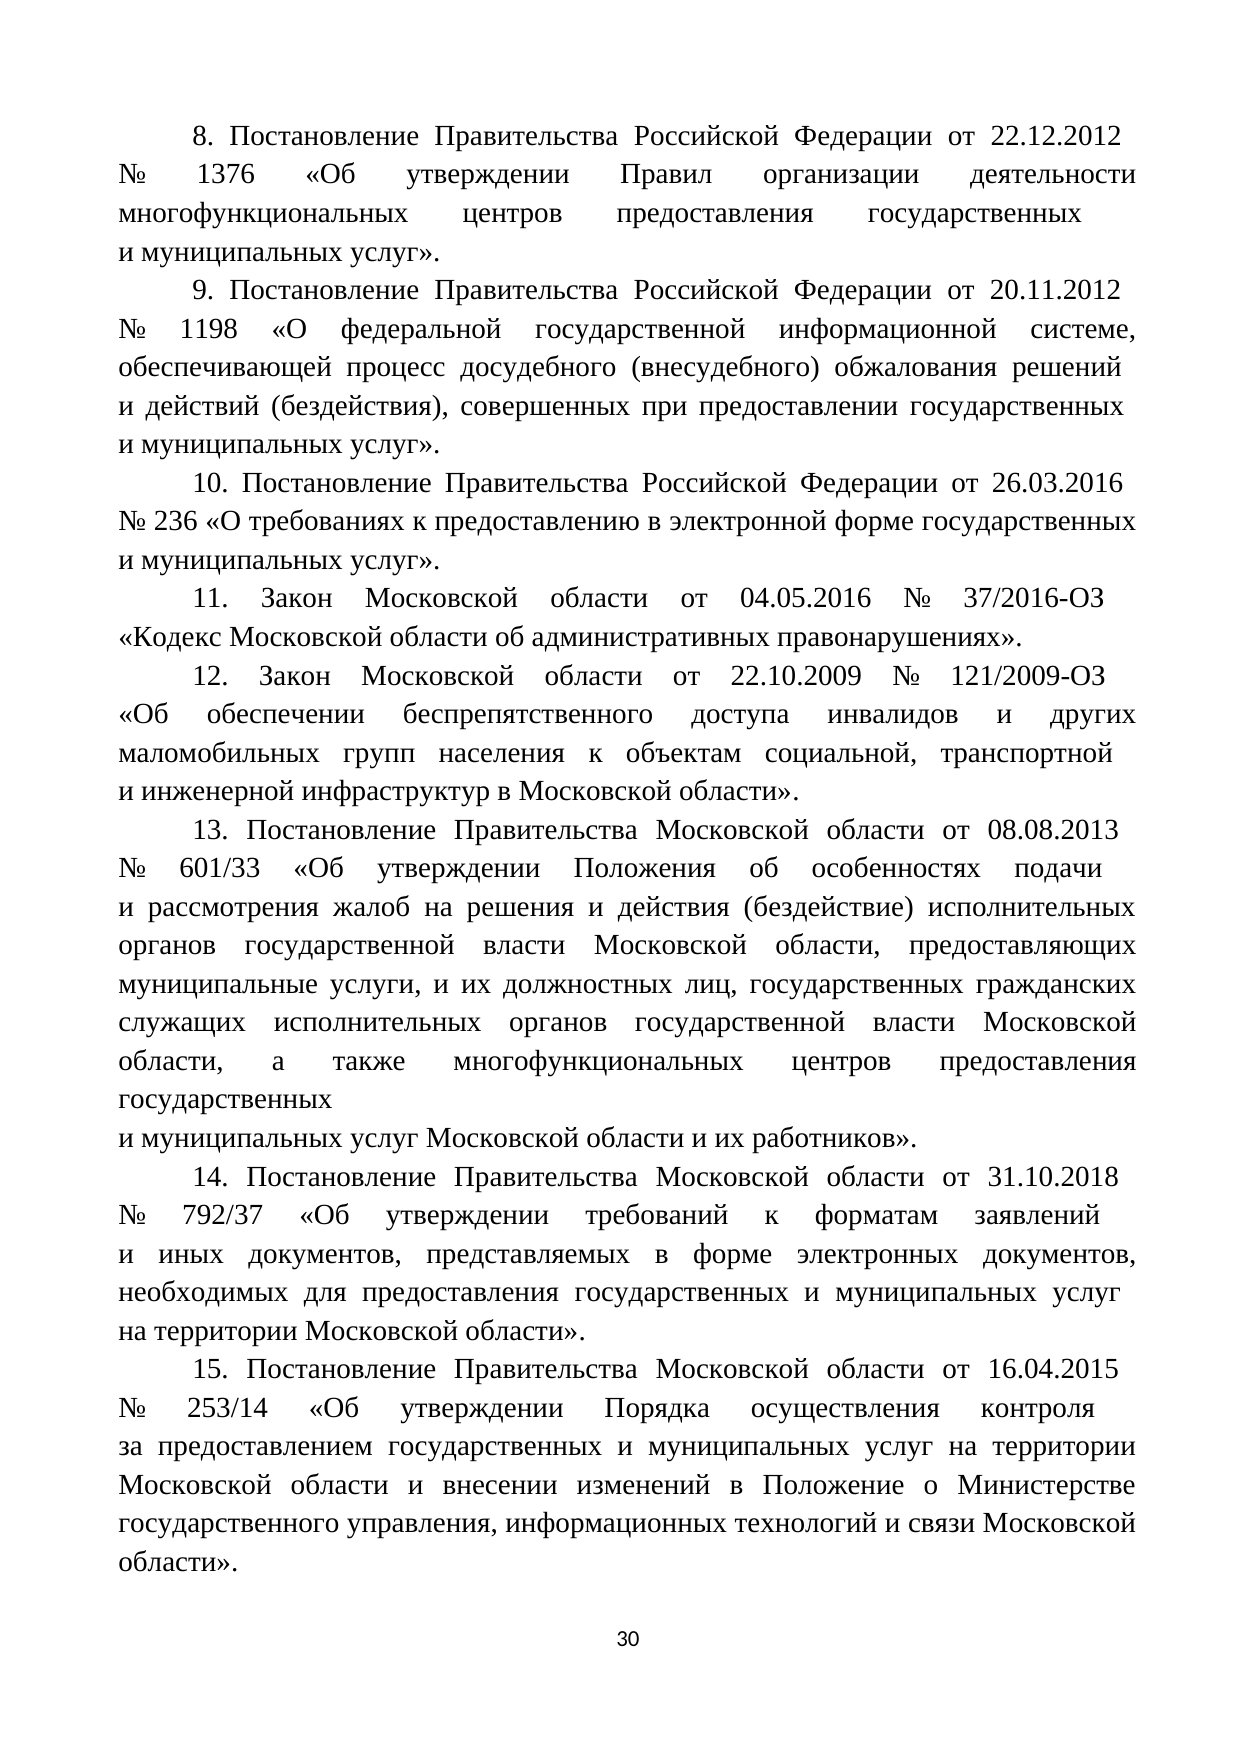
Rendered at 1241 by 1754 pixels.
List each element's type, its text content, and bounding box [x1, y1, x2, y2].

text 10. Постановление Правительства Российской Федерации от 26.03.2016 № 236 «О требованиях к предоставлению в электронной форме государственных и муниципальных услуг». [118, 465, 1137, 576]
text 8. Постановление Правительства Российской Федерации от 22.12.2012 № 1376 «Об утверждении Правил организации деятельности многофункциональных центров предоставления государственных и муниципальных услуг». [118, 118, 1137, 267]
text 12. Закон Московской области от 22.10.2009 № 121/2009-ОЗ «Об обеспечении беспрепятственного доступа инвалидов и других маломобильных групп населения к объектам социальной, транспортной и инженерной инфраструктур в Московской области». [118, 658, 1137, 807]
text 14. Постановление Правительства Московской области от 31.10.2018 № 792/37 «Об утверждении требований к форматам заявлений и иных документов, представляемых в форме электронных документов, необходимых для предоставления государственных и муниципальных услуг на территории Московской области». [118, 1159, 1137, 1346]
text 9. Постановление Правительства Российской Федерации от 20.11.2012 № 1198 «О федеральной государственной информационной системе, обеспечивающей процесс досудебного (внесудебного) обжалования решений и действий (бездействия), совершенных при предоставлении государственных и муниципальных услуг». [118, 272, 1137, 460]
text 15. Постановление Правительства Московской области от 16.04.2015 № 253/14 «Об утверждении Порядка осуществления контроля за предоставлением государственных и муниципальных услуг на территории Московской области и внесении изменений в Положение о Министерстве государственного управления, информационных технологий и связи Московской области». [118, 1351, 1137, 1578]
text 11. Закон Московской области от 04.05.2016 № 37/2016-ОЗ «Кодекс Московской области об административных правонарушениях». [118, 581, 1137, 653]
text 13. Постановление Правительства Московской области от 08.08.2013 № 601/33 «Об утверждении Положения об особенностях подачи и рассмотрения жалоб на решения и действия (бездействие) исполнительных органов государственной власти Московской области, предоставляющих муниципальные услуги, и их должностных лиц, государственных гражданских служащих исполнительных органов государственной власти Московской области, а также многофункциональных центров предоставления государственных и муниципальных услуг Московской области и их работников». [118, 812, 1137, 1154]
